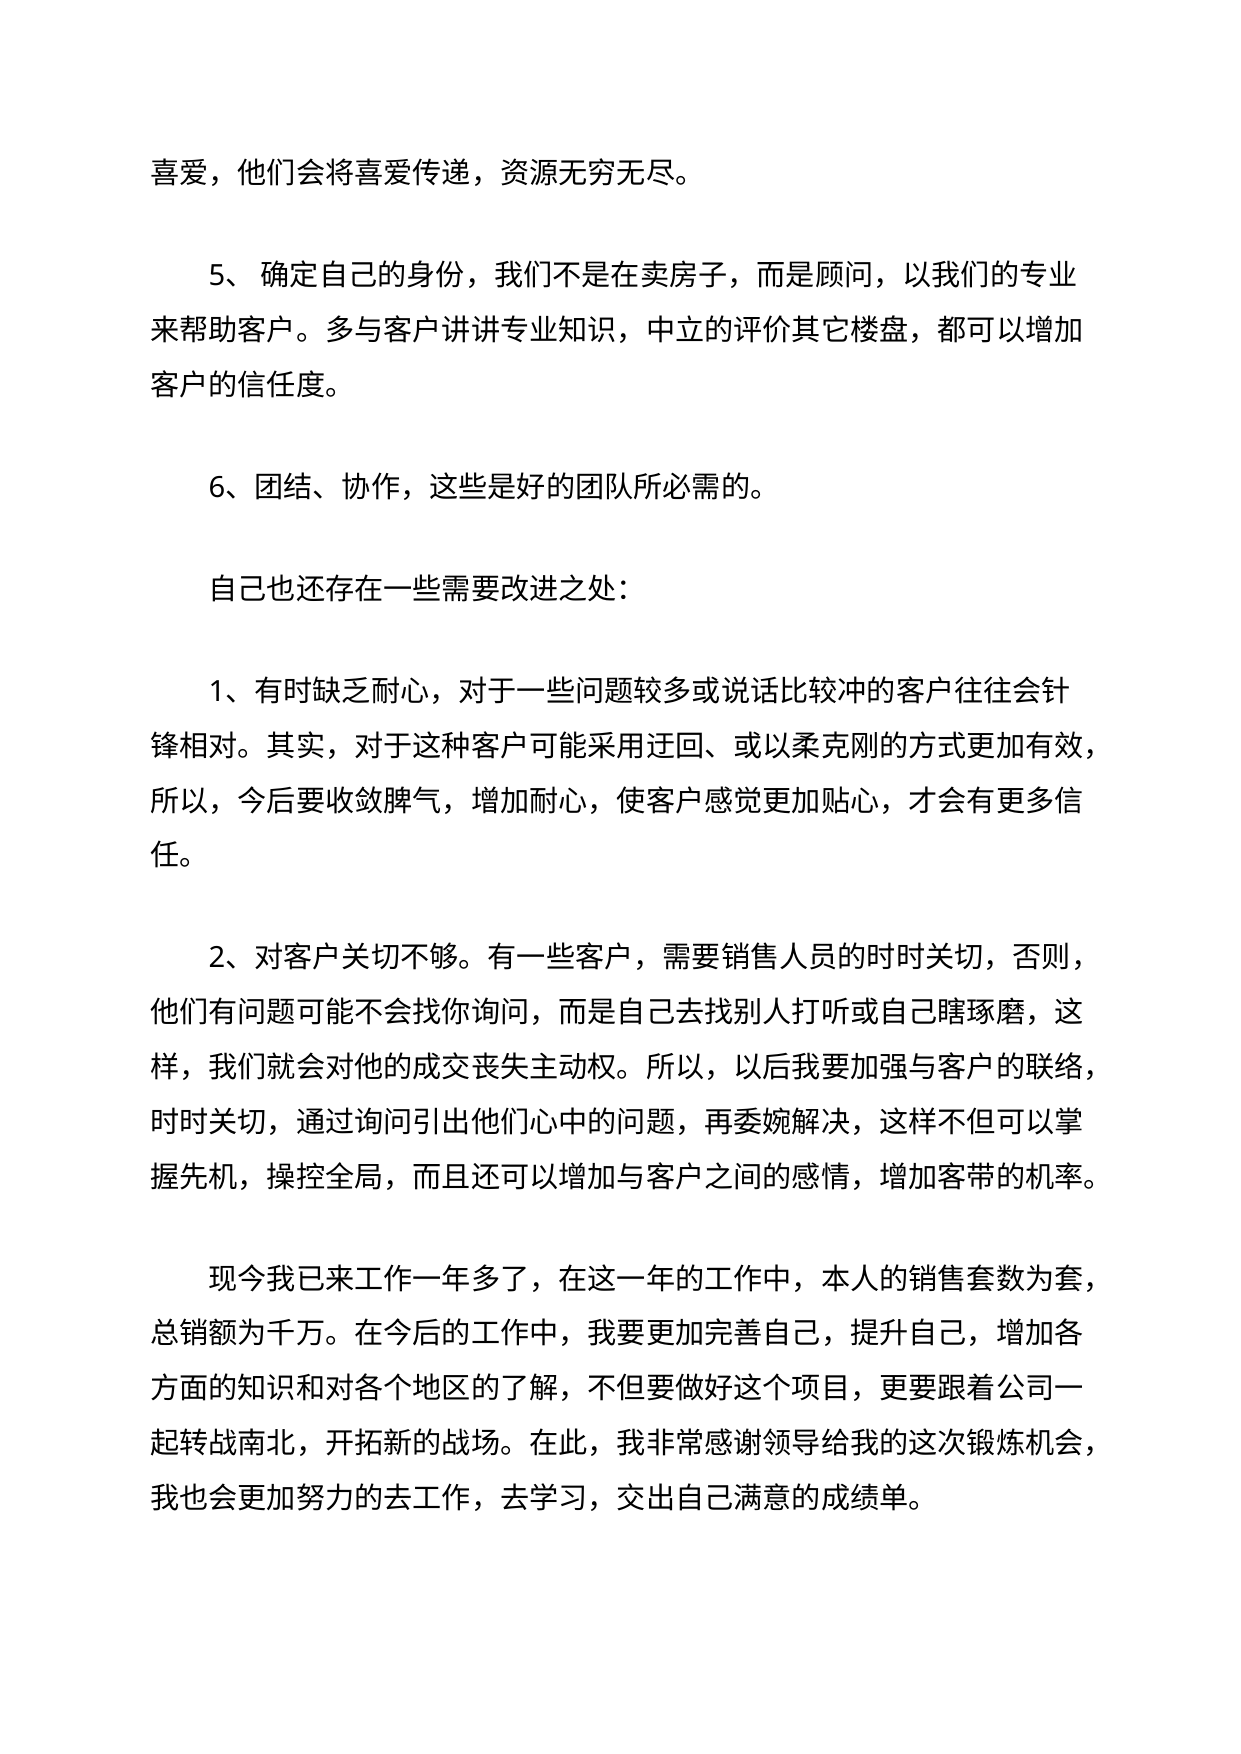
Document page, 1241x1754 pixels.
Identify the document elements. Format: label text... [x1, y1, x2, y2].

text 1、有时缺乏耐心，对于一些问题较多或说话比较冲的客户往往会针锋相对。其实，对于这种客户可能采用迂回、或以柔克刚的方式更加有效，所以，今后要收敛脾气，增加耐心，使客户感觉更加贴心，才会有更多信任。 [150, 667, 1090, 874]
text 5、 确定自己的身份，我们不是在卖房子，而是顾问，以我们的专业来帮助客户。多与客户讲讲专业知识，中立的评价其它楼盘，都可以增加客户的信任度。 [150, 252, 1090, 404]
text 2、对客户关切不够。有一些客户，需要销售人员的时时关切，否则，他们有问题可能不会找你询问，而是自己去找别人打听或自己瞎琢磨，这样，我们就会对他的成交丧失主动权。所以，以后我要加强与客户的联络，时时关切，通过询问引出他们心中的问题，再委婉解决，这样不但可以掌握先机，操控全局，而且还可以增加与客户之间的感情，增加客带的机率。 [150, 934, 1090, 1196]
text 现今我已来工作一年多了，在这一年的工作中，本人的销售套数为套，总销额为千万。在今后的工作中，我要更加完善自己，提升自己，增加各方面的知识和对各个地区的了解，不但要做好这个项目，更要跟着公司一起转战南北，开拓新的战场。在此，我非常感谢领导给我的这次锻炼机会，我也会更加努力的去工作，去学习，交出自己满意的成绩单。 [150, 1255, 1090, 1517]
text 6、团结、协作，这些是好的团队所必需的。 [150, 463, 1090, 506]
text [150, 150, 1090, 192]
text 自己也还存在一些需要改进之处： [150, 565, 1090, 608]
